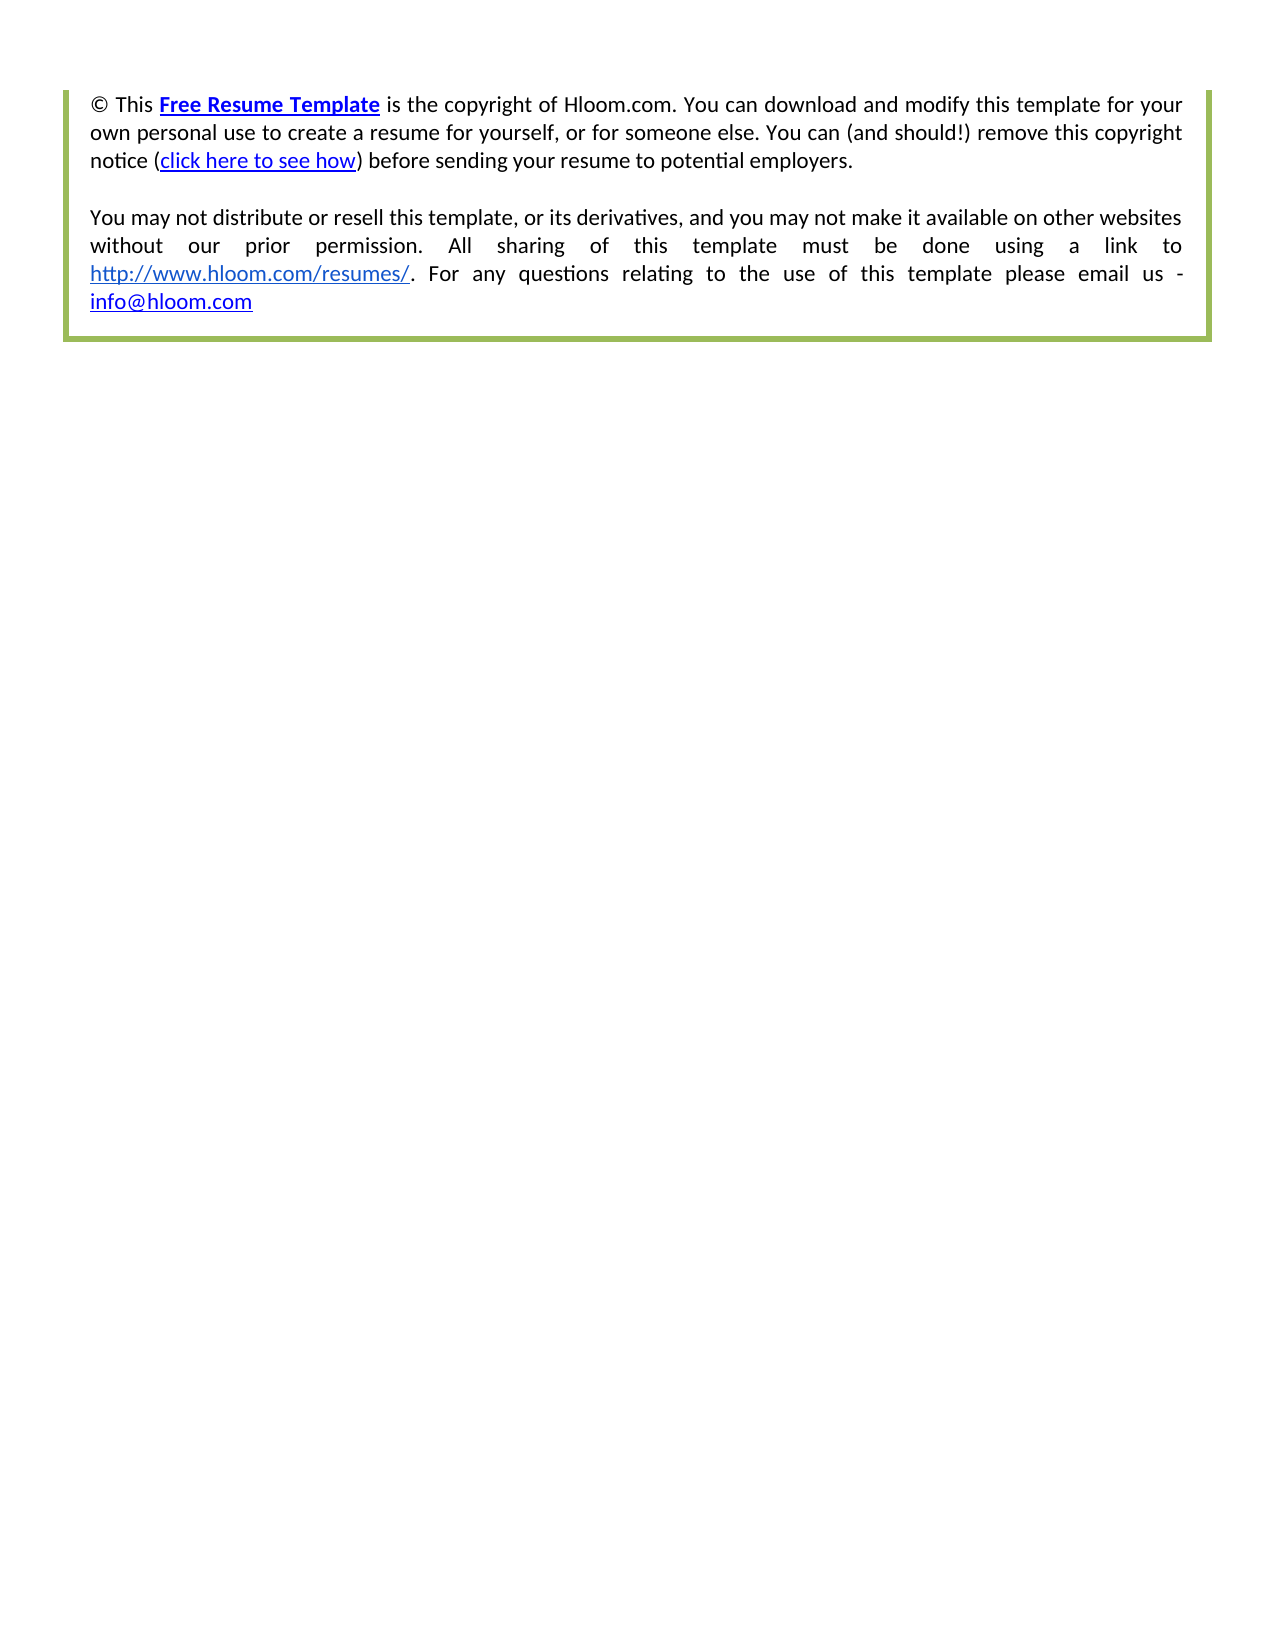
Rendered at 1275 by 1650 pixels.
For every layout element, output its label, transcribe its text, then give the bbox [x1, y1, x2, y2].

text You may not distribute or resell this template, or its derivatives, and you may not make it available on other websites without our prior permission. All sharing of this template must be done using a link to http://www.hloom.com/resumes/. For any questions relating to the use of this template please email us - info@hloom.com [69, 203, 1206, 336]
text © This Free Resume Template is the copyright of Hloom.com. You can download and modify this template for your own personal use to create a resume for yourself, or for someone else. You can (and should!) remove this copyright notice (click here to see how) before sending your resume to potential employers. [90, 90, 1185, 174]
